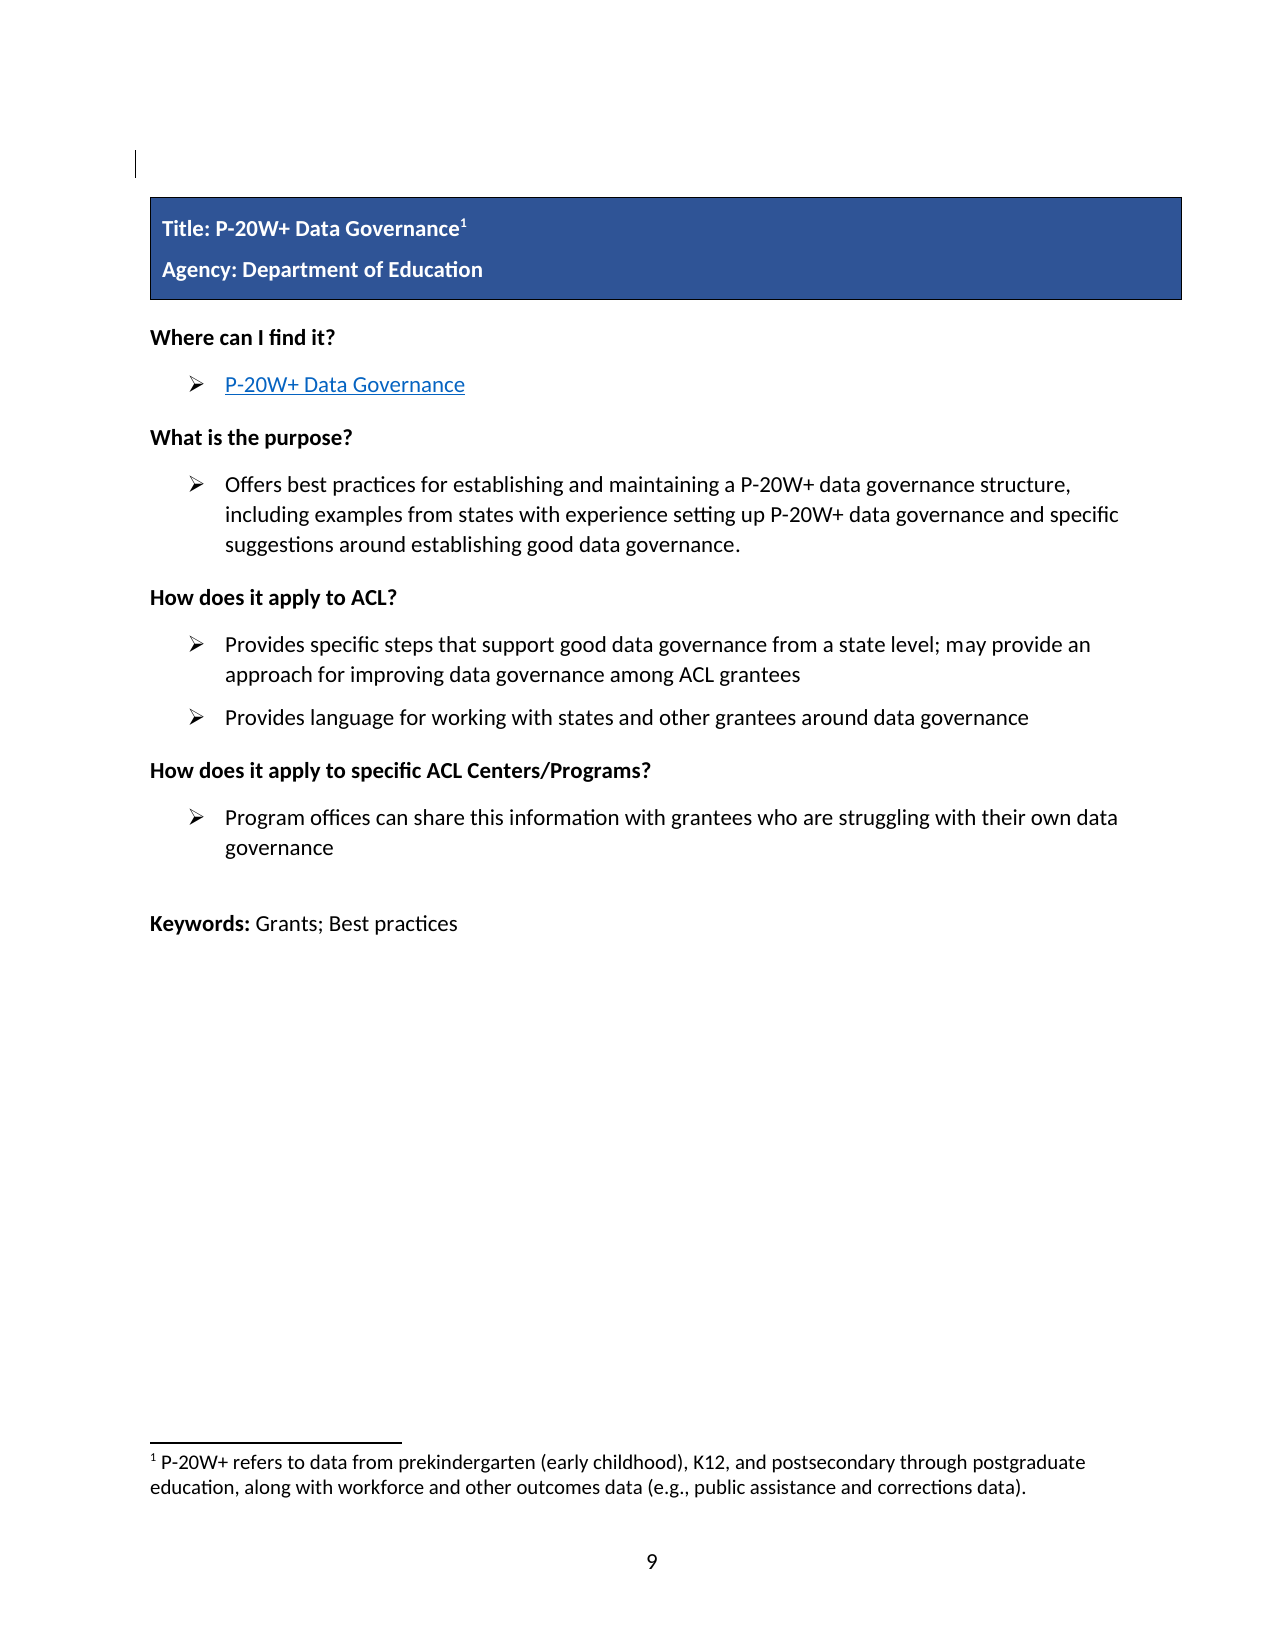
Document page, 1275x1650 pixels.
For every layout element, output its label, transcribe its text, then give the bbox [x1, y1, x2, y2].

text Where can I find it? [150, 323, 1153, 351]
list Offers best practices for establishing and maintaining a P-20W+ data governance structure, including examples from states with experience setting up P-20W+ data governance and specific suggestions around establishing good data governance. [187, 470, 1153, 558]
text Keywords: Grants; Best practices [150, 909, 1153, 937]
text What is the purpose? [150, 423, 1153, 451]
list P-20W+ Data Governance [187, 370, 1153, 398]
text How does it apply to ACL? [150, 583, 1153, 611]
list How does it apply to specific ACL Centers/Programs? [150, 756, 1153, 784]
table_header Title: P-20W+ Data Governance Agency: Department of Education [151, 198, 1181, 299]
list Program offices can share this information with grantees who are struggling with their own data governance [187, 803, 1153, 861]
list Provides specific steps that support good data governance from a state level; may provide an approach for improving data governance among ACL grantees [187, 630, 1153, 688]
list Provides language for working with states and other grantees around data governance [187, 703, 1153, 731]
